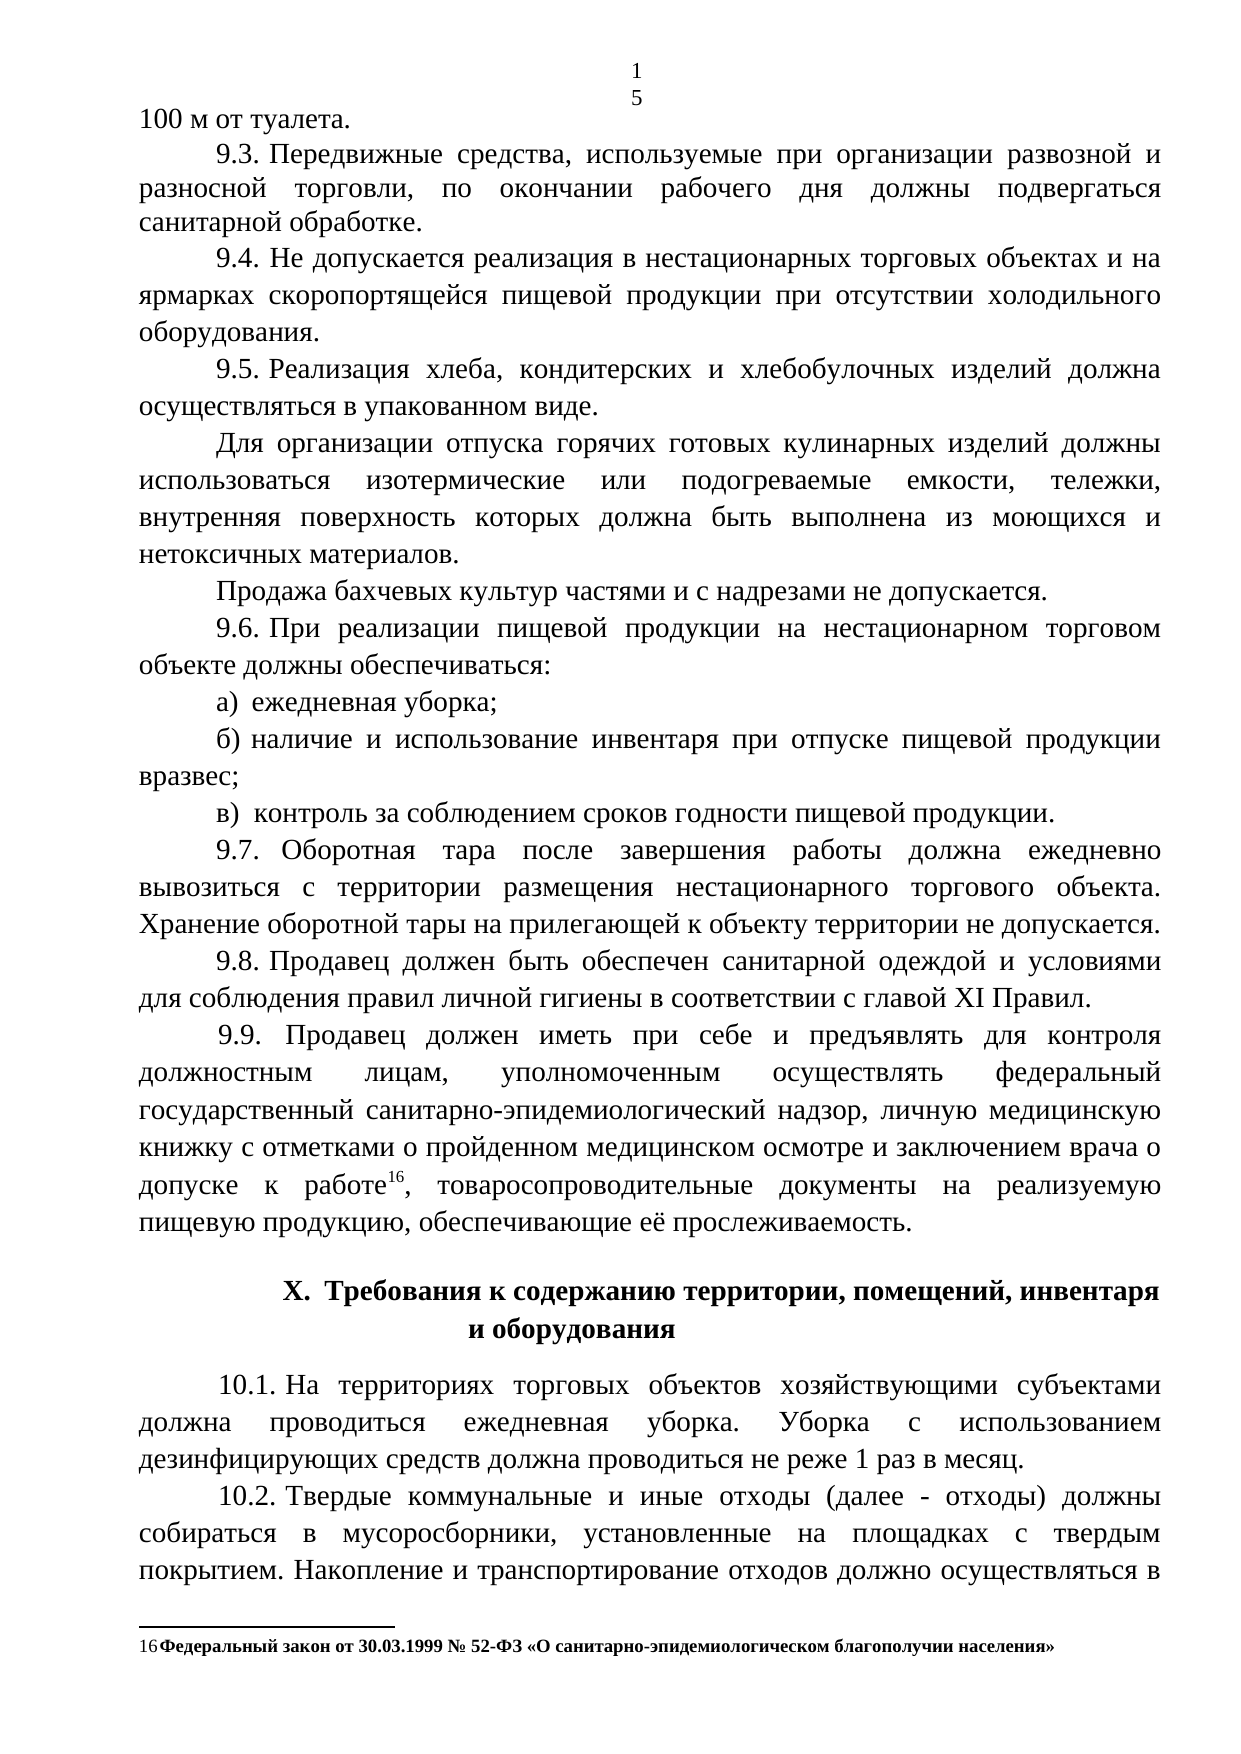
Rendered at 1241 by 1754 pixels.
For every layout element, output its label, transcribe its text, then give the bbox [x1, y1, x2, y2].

list Продавец должен быть обеспечен санитарной одеждой и условиями для соблюдения правил личной гигиены в соответствии с главой XI Правил. [139, 940, 1162, 1014]
text Для организации отпуска горячих готовых кулинарных изделий должны использоваться изотермические или подогреваемые емкости, тележки, внутренняя поверхность которых должна быть выполнена из моющихся и нетоксичных материалов. [139, 423, 1162, 571]
list При реализации пищевой продукции на нестационарном торговом объекте должны обеспечиваться: [139, 608, 1162, 682]
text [139, 98, 1162, 136]
list Требования к содержанию территории, помещений, инвентаря и оборудования [282, 1271, 1162, 1346]
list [139, 1476, 1162, 1587]
text в) контроль за соблюдением сроков годности пищевой продукции. [139, 792, 1162, 829]
list Продавец должен иметь при себе и предъявлять для контроля должностным лицам, уполномоченным осуществлять федеральный государственный санитарно-эпидемиологический надзор, личную медицинскую книжку с отметками о пройденном медицинском осмотре и заключением врача о допуске к работе, товаросопроводительные документы на реализуемую пищевую продукцию, обеспечивающие её прослеживаемость. [139, 1014, 1162, 1239]
list Реализация хлеба, кондитерских и хлебобулочных изделий должна осуществляться в упакованном виде. [139, 349, 1162, 423]
list На территориях торговых объектов хозяйствующими субъектами должна проводиться ежедневная уборка. Уборка с использованием дезинфицирующих средств должна проводиться не реже 1 раз в месяц. [139, 1365, 1162, 1476]
list Передвижные средства, используемые при организации развозной и разносной торговли, по окончании рабочего дня должны подвергаться санитарной обработке. [139, 136, 1162, 238]
text а) ежедневная уборка; [139, 682, 1162, 718]
text б) наличие и использование инвентаря при отпуске пищевой продукции вразвес; [139, 718, 1162, 792]
text Продажа бахчевых культур частями и с надрезами не допускается. [139, 571, 1162, 608]
list Оборотная тара после завершения работы должна ежедневно вывозиться с территории размещения нестационарного торгового объекта. Хранение оборотной тары на прилегающей к объекту территории не допускается. [139, 829, 1162, 940]
list Не допускается реализация в нестационарных торговых объектах и на ярмарках скоропортящейся пищевой продукции при отсутствии холодильного оборудования. [139, 238, 1162, 349]
